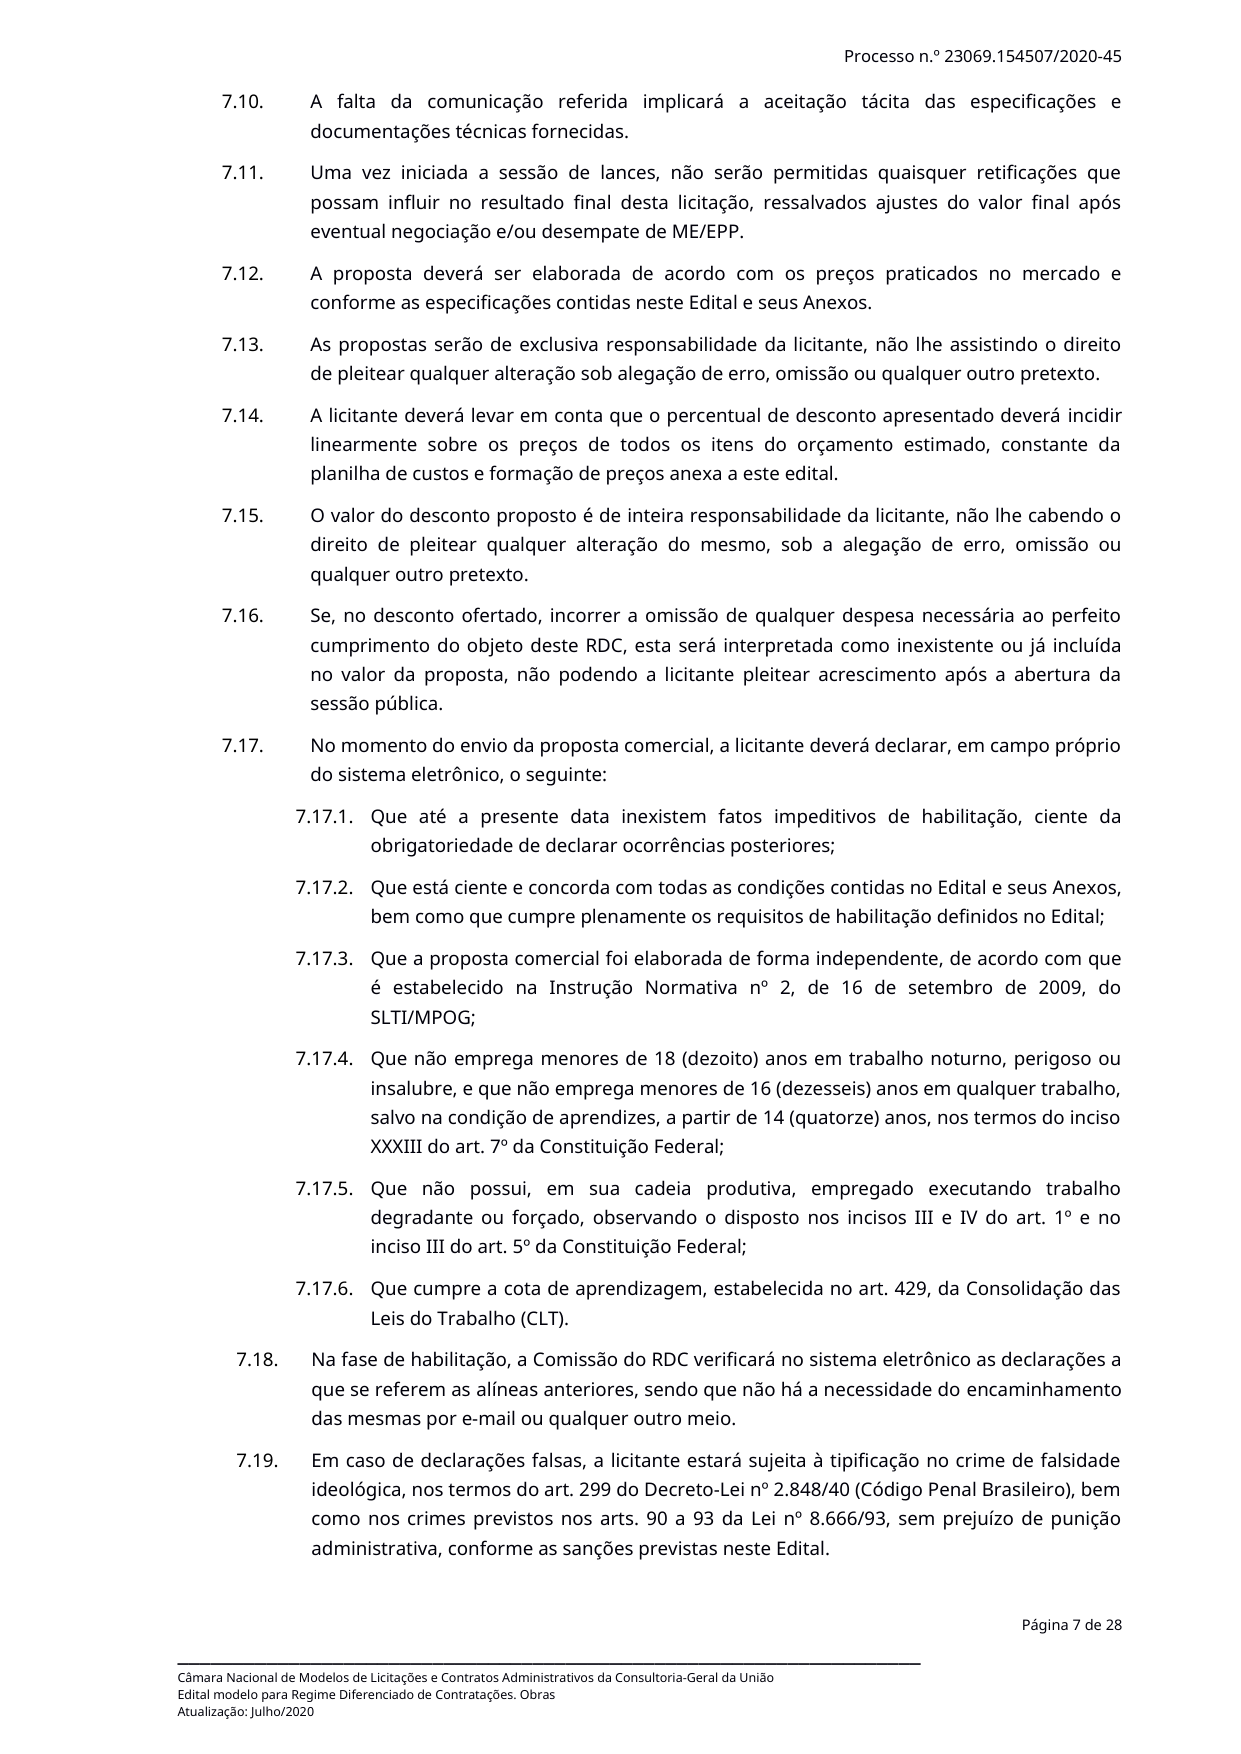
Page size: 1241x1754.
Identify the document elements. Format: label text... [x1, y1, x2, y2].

list Que não possui, em sua cadeia produtiva, empregado executando trabalho degradante ou forçado, observando o disposto nos incisos III e IV do art. 1º e no inciso III do art. 5º da Constituição Federal; [295, 1175, 1122, 1259]
list As propostas serão de exclusiva responsabilidade da licitante, não lhe assistindo o direito de pleitear qualquer alteração sob alegação de erro, omissão ou qualquer outro pretexto. [222, 331, 1122, 386]
list Uma vez iniciada a sessão de lances, não serão permitidas quaisquer retificações que possam influir no resultado final desta licitação, ressalvados ajustes do valor final após eventual negociação e/ou desempate de ME/EPP. [222, 160, 1122, 244]
list O valor do desconto proposto é de inteira responsabilidade da licitante, não lhe cabendo o direito de pleitear qualquer alteração do mesmo, sob a alegação de erro, omissão ou qualquer outro pretexto. [222, 502, 1122, 586]
list Em caso de declarações falsas, a licitante estará sujeita à tipificação no crime de falsidade ideológica, nos termos do art. 299 do Decreto-Lei nº 2.848/40 (Código Penal Brasileiro), bem como nos crimes previstos nos arts. 90 a 93 da Lei nº 8.666/93, sem prejuízo de punição administrativa, conforme as sanções previstas neste Edital. [236, 1447, 1122, 1560]
list Se, no desconto ofertado, incorrer a omissão de qualquer despesa necessária ao perfeito cumprimento do objeto deste RDC, esta será interpretada como inexistente ou já incluída no valor da proposta, não podendo a licitante pleitear acrescimento após a abertura da sessão pública. [222, 603, 1122, 716]
list Que está ciente e concorda com todas as condições contidas no Edital e seus Anexos, bem como que cumpre plenamente os requisitos de habilitação definidos no Edital; [295, 874, 1122, 929]
list A proposta deverá ser elaborada de acordo com os preços praticados no mercado e conforme as especificações contidas neste Edital e seus Anexos. [222, 260, 1122, 315]
list A falta da comunicação referida implicará a aceitação tácita das especificações e documentações técnicas fornecidas. [222, 89, 1122, 143]
list Que a proposta comercial foi elaborada de forma independente, de acordo com que é estabelecido na Instrução Normativa nº 2, de 16 de setembro de 2009, do SLTI/MPOG; [295, 945, 1122, 1029]
list Que cumpre a cota de aprendizagem, estabelecida no art. 429, da Consolidação das Leis do Trabalho (CLT). [295, 1276, 1122, 1330]
list Que até a presente data inexistem fatos impeditivos de habilitação, ciente da obrigatoriedade de declarar ocorrências posteriores; [295, 803, 1122, 858]
list Que não emprega menores de 18 (dezoito) anos em trabalho noturno, perigoso ou insalubre, e que não emprega menores de 16 (dezesseis) anos em qualquer trabalho, salvo na condição de aprendizes, a partir de 14 (quatorze) anos, nos termos do inciso XXXIII do art. 7º da Constituição Federal; [295, 1046, 1122, 1159]
list A licitante deverá levar em conta que o percentual de desconto apresentado deverá incidir linearmente sobre os preços de todos os itens do orçamento estimado, constante da planilha de custos e formação de preços anexa a este edital. [222, 402, 1122, 486]
list Na fase de habilitação, a Comissão do RDC verificará no sistema eletrônico as declarações a que se referem as alíneas anteriores, sendo que não há a necessidade do encaminhamento das mesmas por e-mail ou qualquer outro meio. [236, 1347, 1122, 1431]
list No momento do envio da proposta comercial, a licitante deverá declarar, em campo próprio do sistema eletrônico, o seguinte: [222, 732, 1122, 787]
